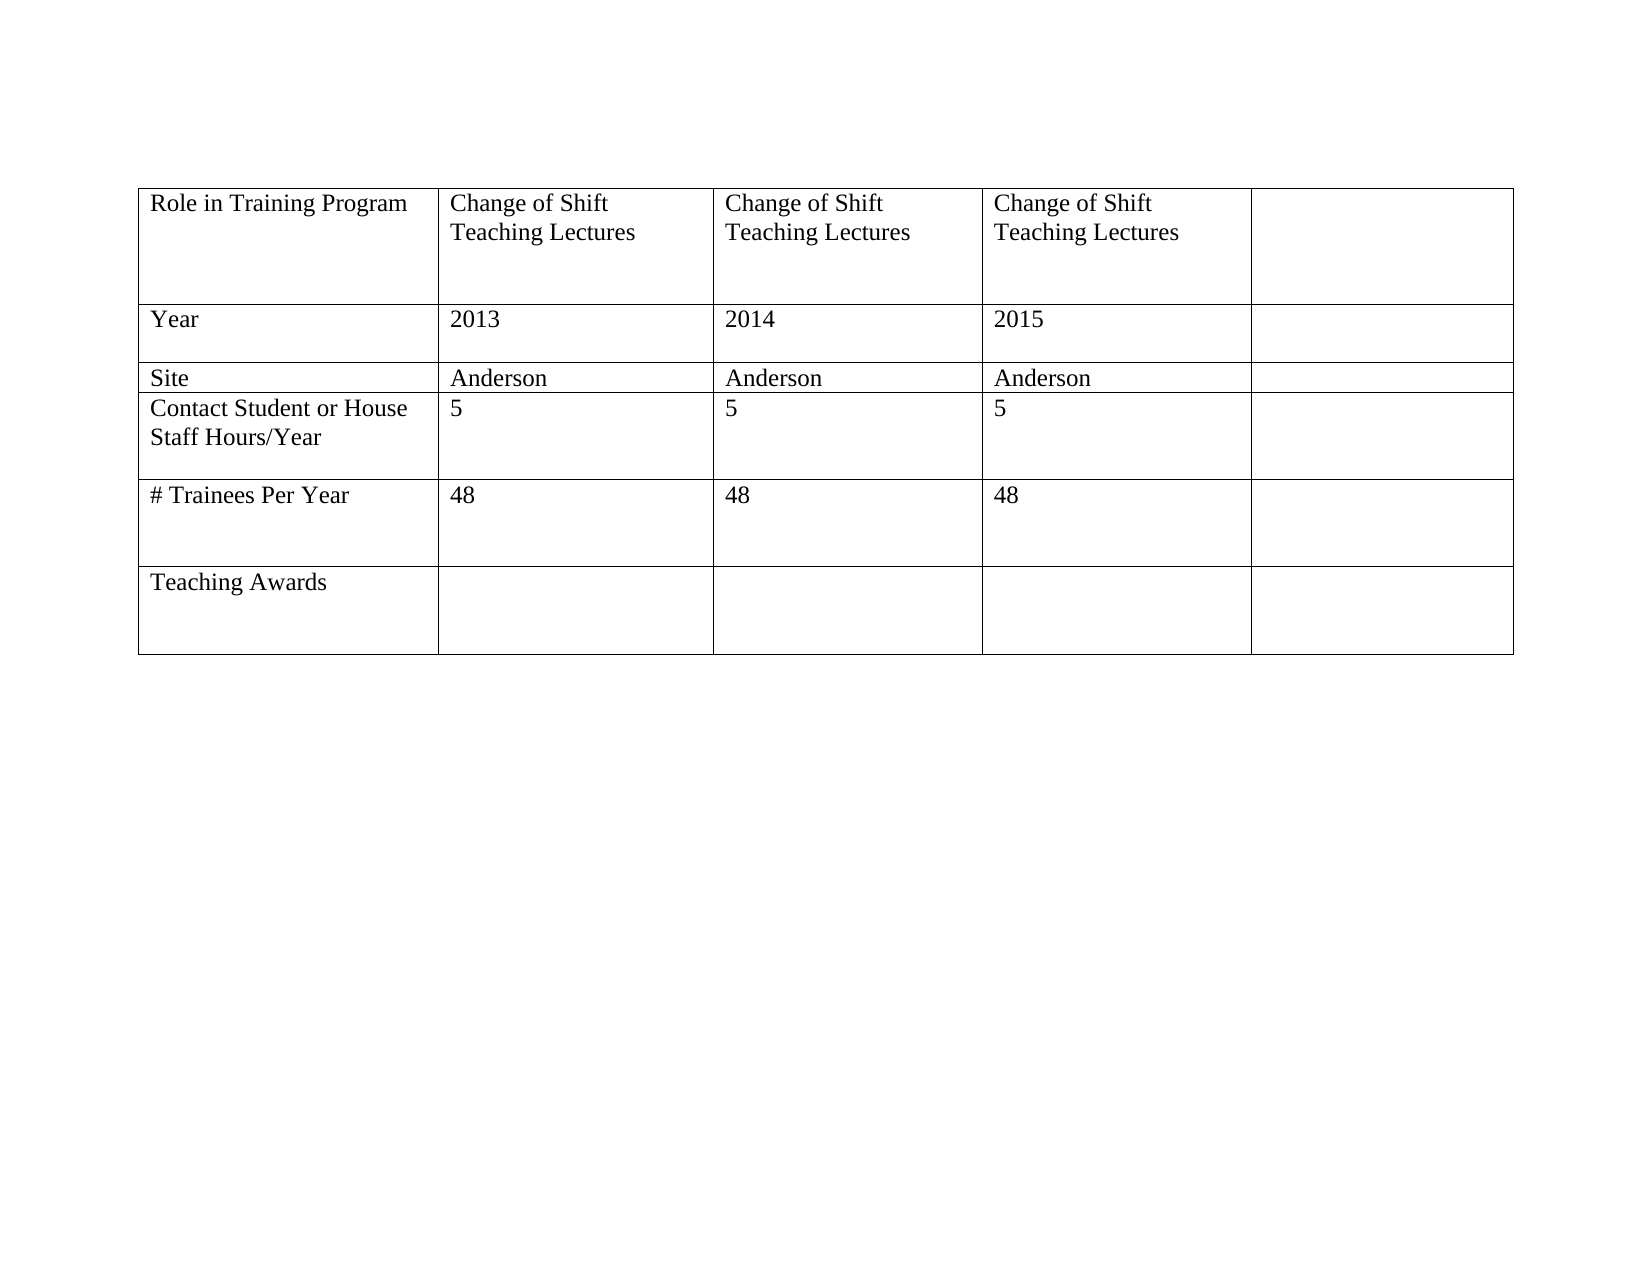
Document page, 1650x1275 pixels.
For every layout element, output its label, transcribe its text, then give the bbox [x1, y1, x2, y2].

table_cell [983, 567, 1251, 654]
table_cell [439, 567, 713, 654]
table_cell Teaching Awards [139, 567, 438, 654]
table_cell Contact Student or House Staff Hours/Year [139, 393, 438, 479]
table_cell 2014 [714, 305, 982, 362]
table_cell 5 [714, 393, 982, 479]
table_cell 5 [983, 393, 1251, 479]
table_cell [1252, 305, 1513, 362]
table_header Change of Shift Teaching Lectures [983, 189, 1251, 303]
table_cell 48 [983, 480, 1251, 566]
table_cell Anderson [983, 363, 1251, 392]
table_cell [1252, 567, 1513, 654]
table_cell 2013 [439, 305, 713, 362]
table_cell 48 [439, 480, 713, 566]
table_cell [1252, 363, 1513, 392]
table_cell Anderson [439, 363, 713, 392]
table_header Change of Shift Teaching Lectures [714, 189, 982, 303]
table_cell 48 [714, 480, 982, 566]
table_cell Anderson [714, 363, 982, 392]
table_cell 5 [439, 393, 713, 479]
table_header [1252, 189, 1513, 303]
table_cell Year [139, 305, 438, 362]
table_cell [1252, 393, 1513, 479]
table_cell Site [139, 363, 438, 392]
table_cell # Trainees Per Year [139, 480, 438, 566]
table_cell 2015 [983, 305, 1251, 362]
table_header Role in Training Program [139, 189, 438, 303]
table_header Change of Shift Teaching Lectures [439, 189, 713, 303]
table_cell [1252, 480, 1513, 566]
table_cell [714, 567, 982, 654]
